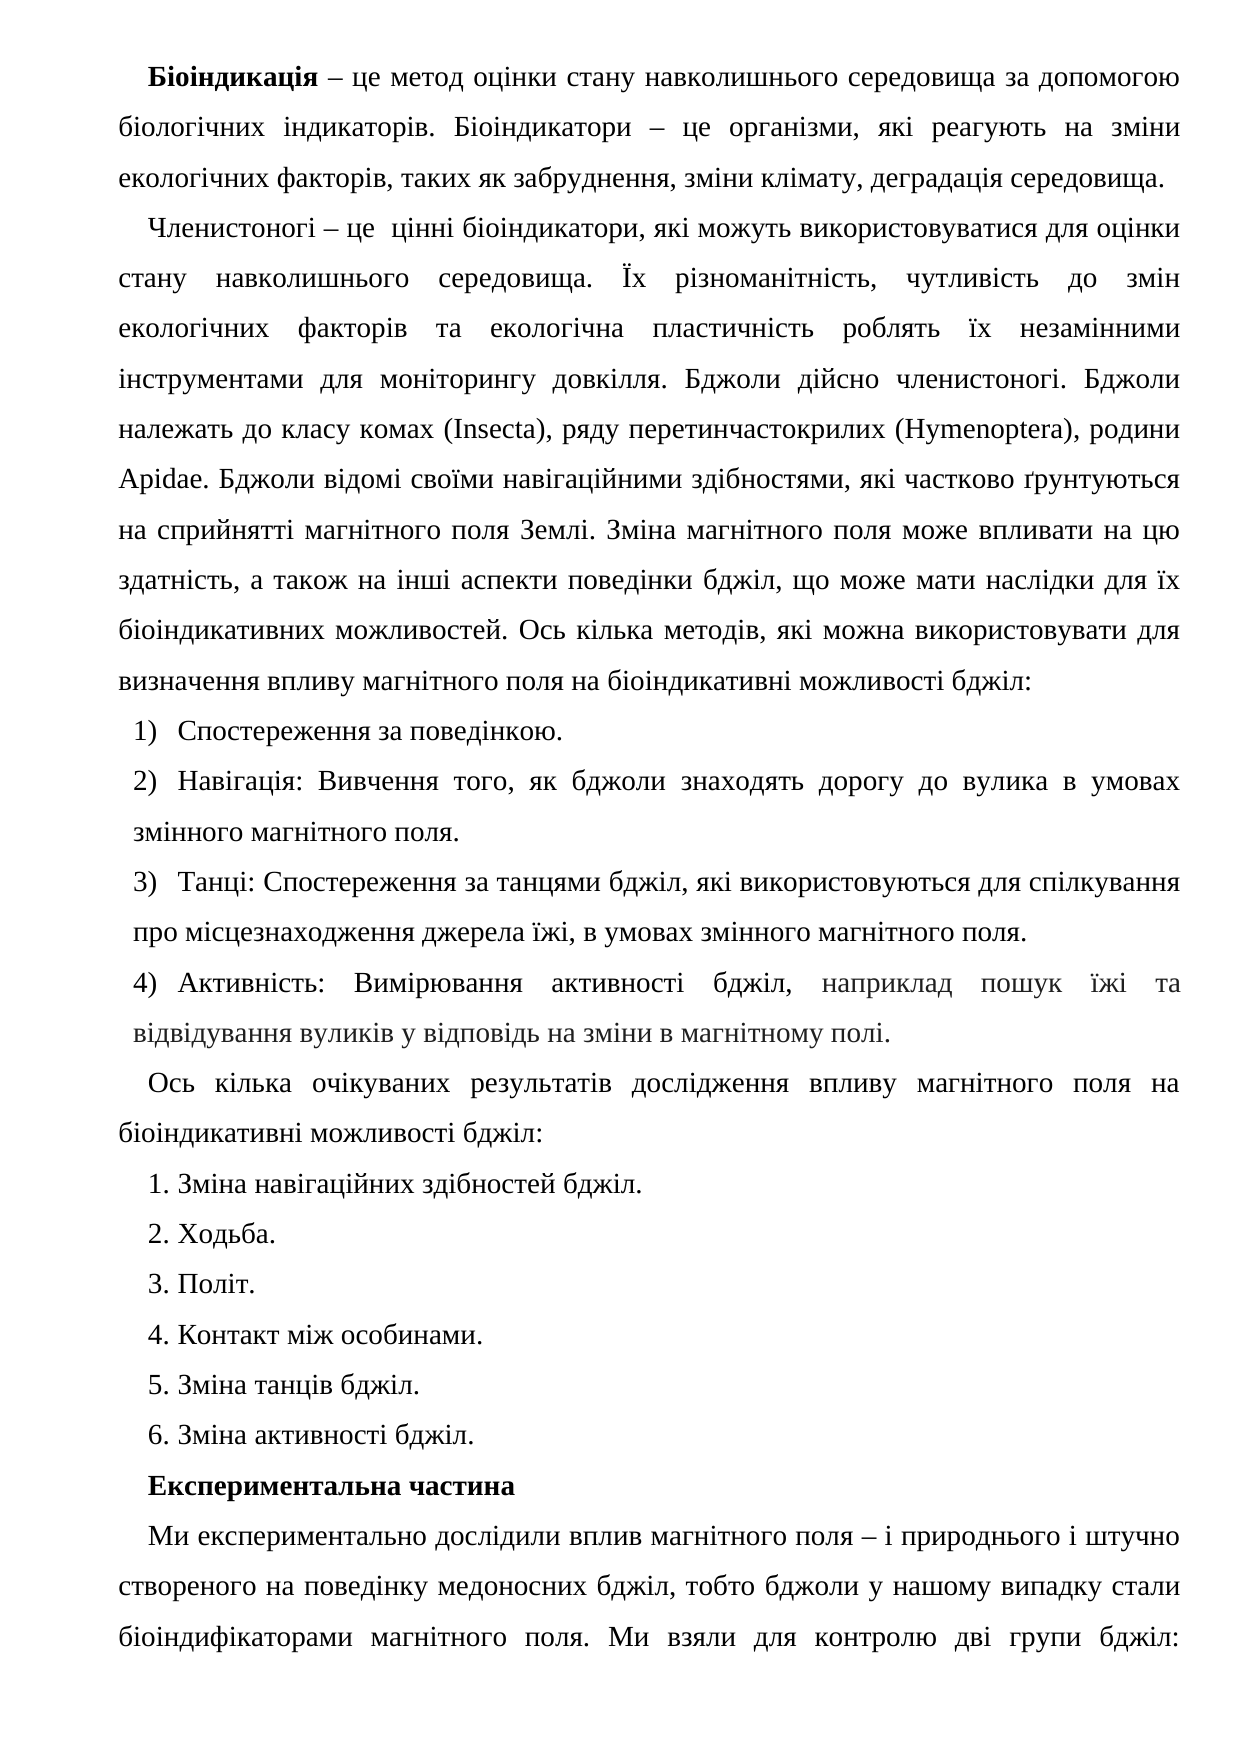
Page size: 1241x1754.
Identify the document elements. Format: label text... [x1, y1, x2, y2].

text Членистоногі – це цінні біоіндикатори, які можуть використовуватися для оцінки стану навколишнього середовища. Їх різноманітність, чутливість до змін екологічних факторів та екологічна пластичність роблять їх незамінними інструментами для моніторингу довкілля. Бджоли дійсно членистоногі. Бджоли належать до класу комах (Insecta), ряду перетинчастокрилих (Hymenoptera), родини Apidae. Бджоли відомі своїми навігаційними здібностями, які частково ґрунтуються на сприйнятті магнітного поля Землі. Зміна магнітного поля може впливати на цю здатність, а також на інші аспекти поведінки бджіл, що може мати наслідки для їх біоіндикативних можливостей. Ось кілька методів, які можна використовувати для визначення впливу магнітного поля на біоіндикативні можливості бджіл: [118, 210, 1181, 696]
list Активність: Вимірювання активності бджіл, наприклад пошук їжі та відвідування вуликів у відповідь на зміни в магнітному полі. [133, 965, 1181, 1048]
text Біоіндикація – це метод оцінки стану навколишнього середовища за допомогою біологічних індикаторів. Біоіндикатори – це організми, які реагують на зміни екологічних факторів, таких як забруднення, зміни клімату, деградація середовища. [118, 59, 1181, 193]
list Танці: Спостереження за танцями бджіл, які використовуються для спілкування про місцезнаходження джерела їжі, в умовах змінного магнітного поля. [133, 864, 1181, 948]
list Зміна танців бджіл. [118, 1367, 1181, 1401]
text Експериментальна частина [118, 1468, 1181, 1501]
list Зміна активності бджіл. [118, 1417, 1181, 1451]
list Політ. [118, 1267, 1181, 1300]
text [118, 1518, 1181, 1652]
list Спостереження за поведінкою. [133, 713, 1181, 747]
list Зміна навігаційних здібностей бджіл. [118, 1166, 1181, 1199]
list Навігація: Вивчення того, як бджоли знаходять дорогу до вулика в умовах змінного магнітного поля. [133, 763, 1181, 847]
list Контакт між особинами. [118, 1317, 1181, 1350]
list Ходьба. [118, 1216, 1181, 1250]
text Ось кілька очікуваних результатів дослідження впливу магнітного поля на біоіндикативні можливості бджіл: [118, 1065, 1181, 1149]
